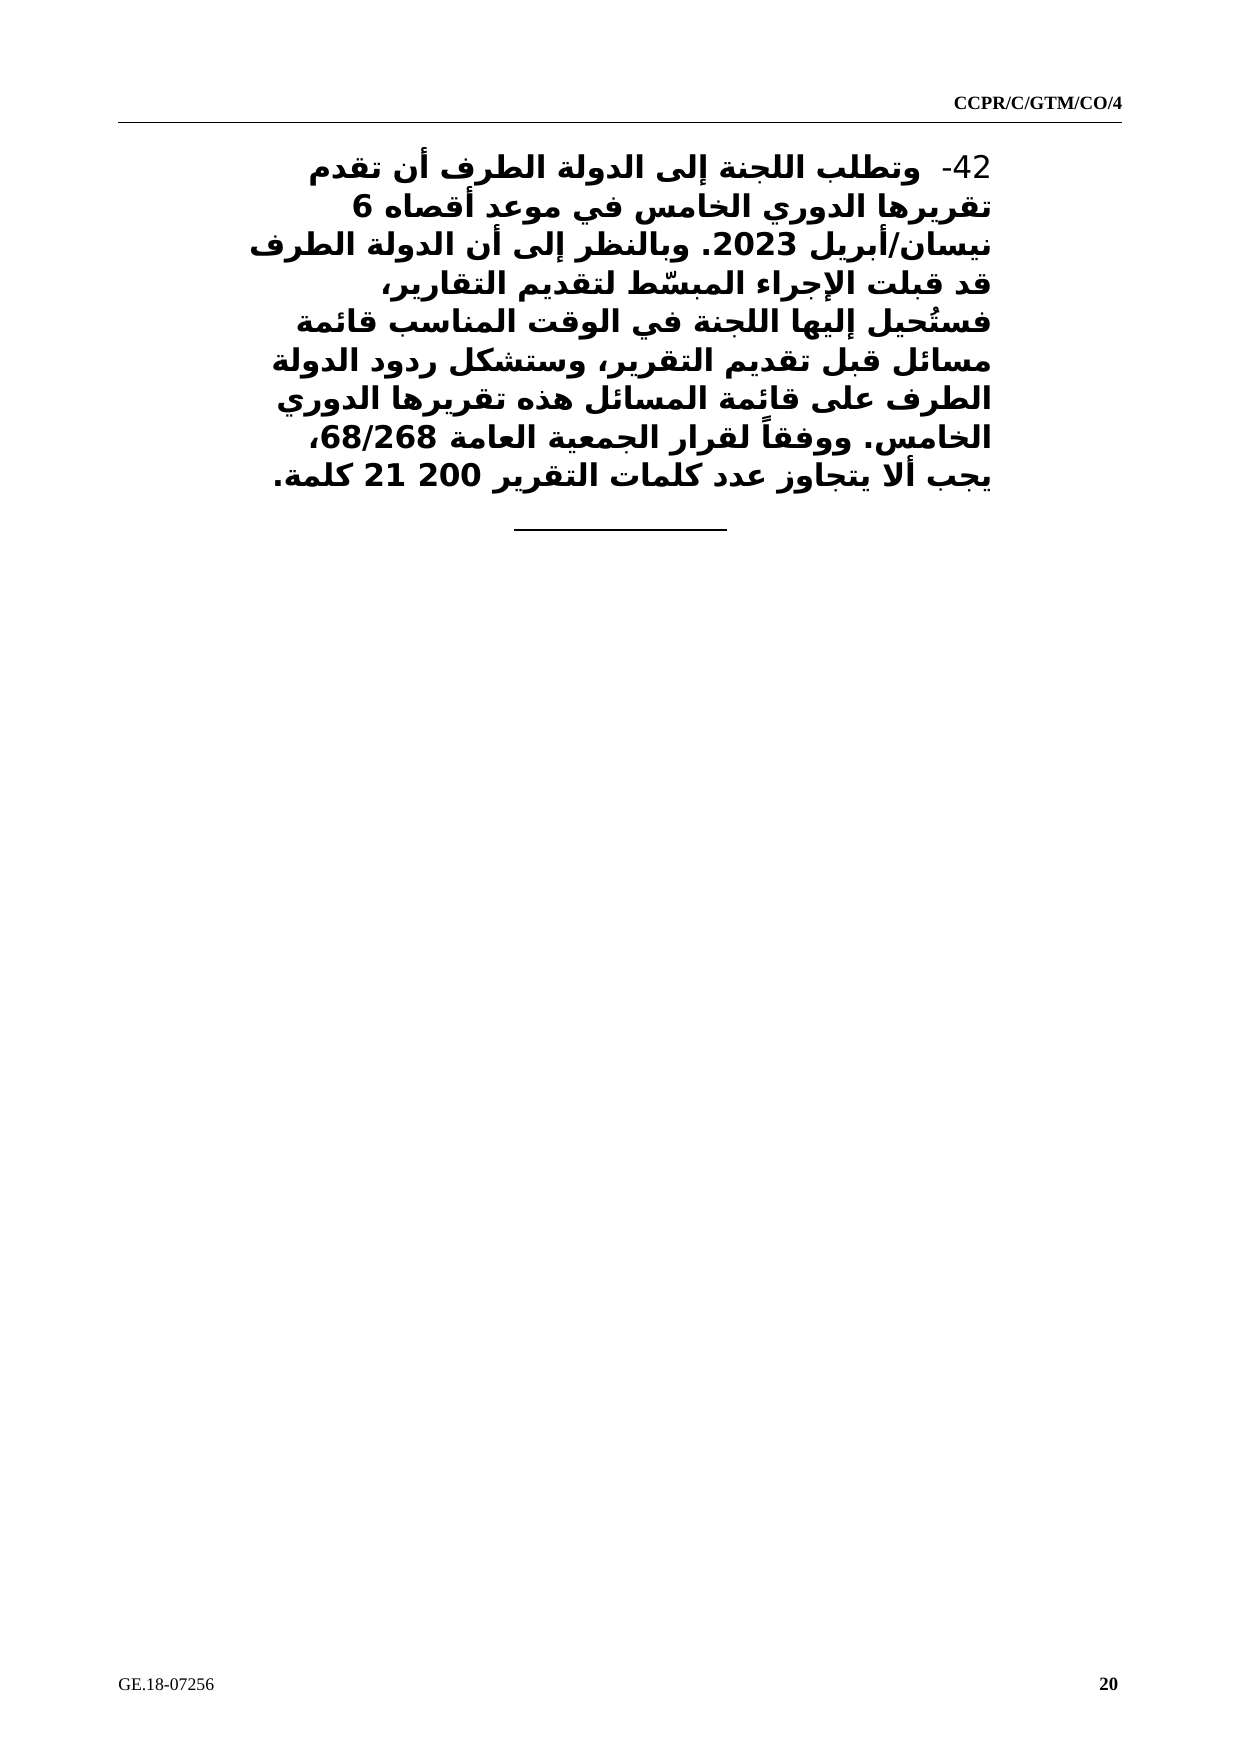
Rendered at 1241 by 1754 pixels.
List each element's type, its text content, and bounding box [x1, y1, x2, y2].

text 42- وتطلب اللجنة إلى الدولة الطرف أن تقدم تقريرها الدوري الخامس في موعد أقصاه 6 نيسان/أبريل 2023. وبالنظر إلى أن الدولة الطرف قد قبلت الإجراء المبسّط لتقديم التقارير، فستُحيل إليها اللجنة في الوقت المناسب قائمة مسائل قبل تقديم التقرير، وستشكل ردود الدولة الطرف على قائمة المسائل هذه تقريرها الدوري الخامس. ووفقاً لقرار الجمعية العامة 68/268، يجب ألا يتجاوز عدد كلمات التقرير 200 21 كلمة. [248, 148, 992, 494]
